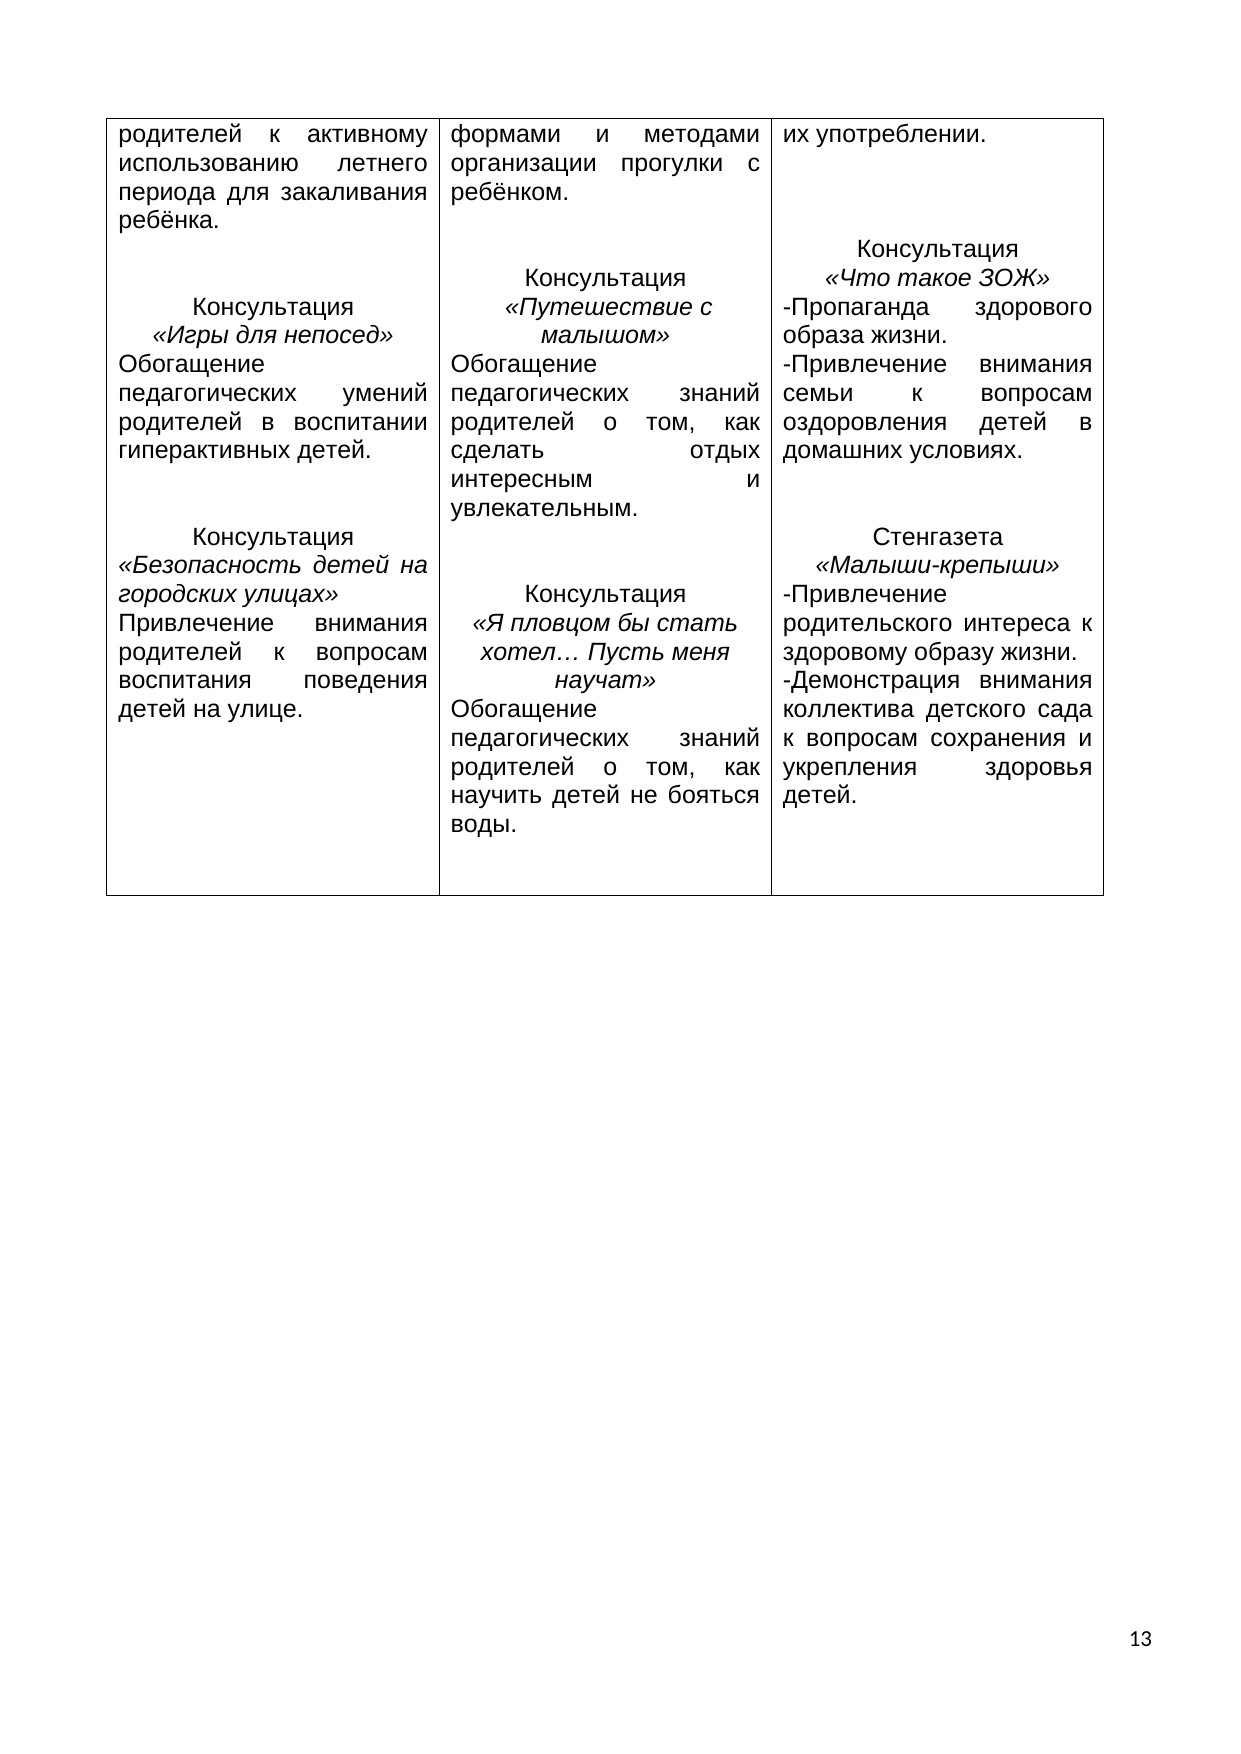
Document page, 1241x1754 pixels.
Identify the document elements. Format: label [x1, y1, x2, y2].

table_cell [772, 119, 1103, 895]
table_cell [440, 119, 771, 895]
table_cell [107, 119, 439, 895]
